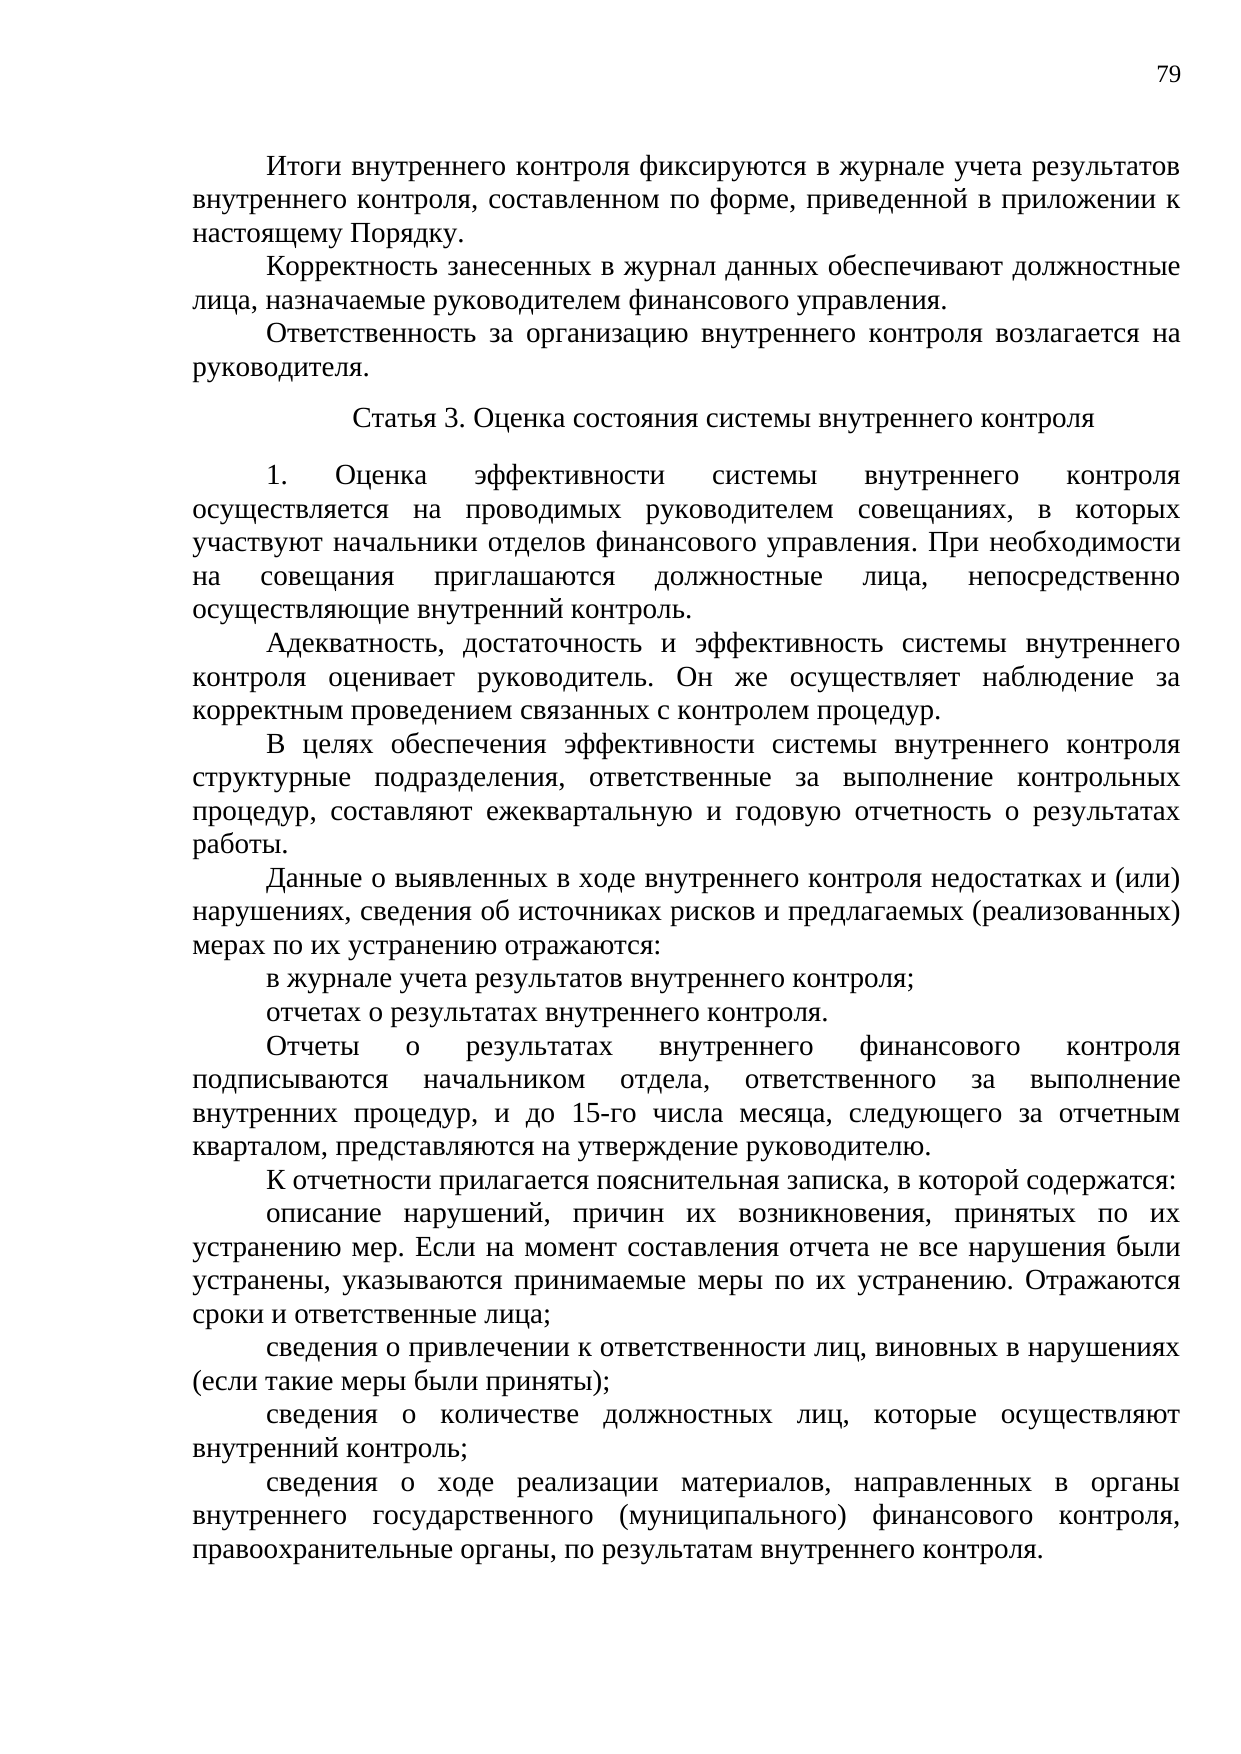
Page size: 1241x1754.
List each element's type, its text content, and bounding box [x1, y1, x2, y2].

list Отчеты о результатах внутреннего финансового контроля подписываются начальником отдела, ответственного за выполнение внутренних процедур, и до 15-го числа месяца, следующего за отчетным кварталом, представляются на утверждение руководителю. [192, 1028, 1181, 1162]
text сведения о привлечении к ответственности лиц, виновных в нарушениях (если такие меры были приняты); [192, 1329, 1181, 1397]
list Итоги внутреннего контроля фиксируются в журнале учета результатов внутреннего контроля, составленном по форме, приведенной в приложении к настоящему Порядку. [192, 148, 1181, 248]
list В целях обеспечения эффективности системы внутреннего контроля структурные подразделения, ответственные за выполнение контрольных процедур, составляют ежеквартальную и годовую отчетность о результатах работы. [192, 726, 1181, 860]
list Адекватность, достаточность и эффективность системы внутреннего контроля оценивает руководитель. Он же осуществляет наблюдение за корректным проведением связанных с контролем процедур. [192, 625, 1181, 726]
list Данные о выявленных в ходе внутреннего контроля недостатках и (или) нарушениях, сведения об источниках рисков и предлагаемых (реализованных) мерах по их устранению отражаются: [192, 860, 1181, 961]
text в журнале учета результатов внутреннего контроля; [192, 961, 1181, 994]
text отчетах о результатах внутреннего контроля. [192, 994, 1181, 1028]
list Ответственность за организацию внутреннего контроля возлагается на руководителя. [192, 315, 1181, 382]
list К отчетности прилагается пояснительная записка, в которой содержатся: [192, 1162, 1181, 1195]
text Корректность занесенных в журнал данных обеспечивают должностные лица, назначаемые руководителем финансового управления. [192, 248, 1181, 315]
text сведения о количестве должностных лиц, которые осуществляют внутренний контроль; [192, 1397, 1181, 1464]
text сведения о ходе реализации материалов, направленных в органы внутреннего государственного (муниципального) финансового контроля, правоохранительные органы, по результатам внутреннего контроля. [192, 1464, 1181, 1564]
text описание нарушений, причин их возникновения, принятых по их устранению мер. Если на момент составления отчета не все нарушения были устранены, указываются принимаемые меры по их устранению. Отражаются сроки и ответственные лица; [192, 1195, 1181, 1329]
text Статья 3. Оценка состояния системы внутреннего контроля [192, 407, 1181, 432]
text 1. Оценка эффективности системы внутреннего контроля осуществляется на проводимых руководителем совещаниях, в которых участвуют начальники отделов финансового управления. При необходимости на совещания приглашаются должностные лица, непосредственно осуществляющие внутренний контроль. [192, 457, 1181, 625]
